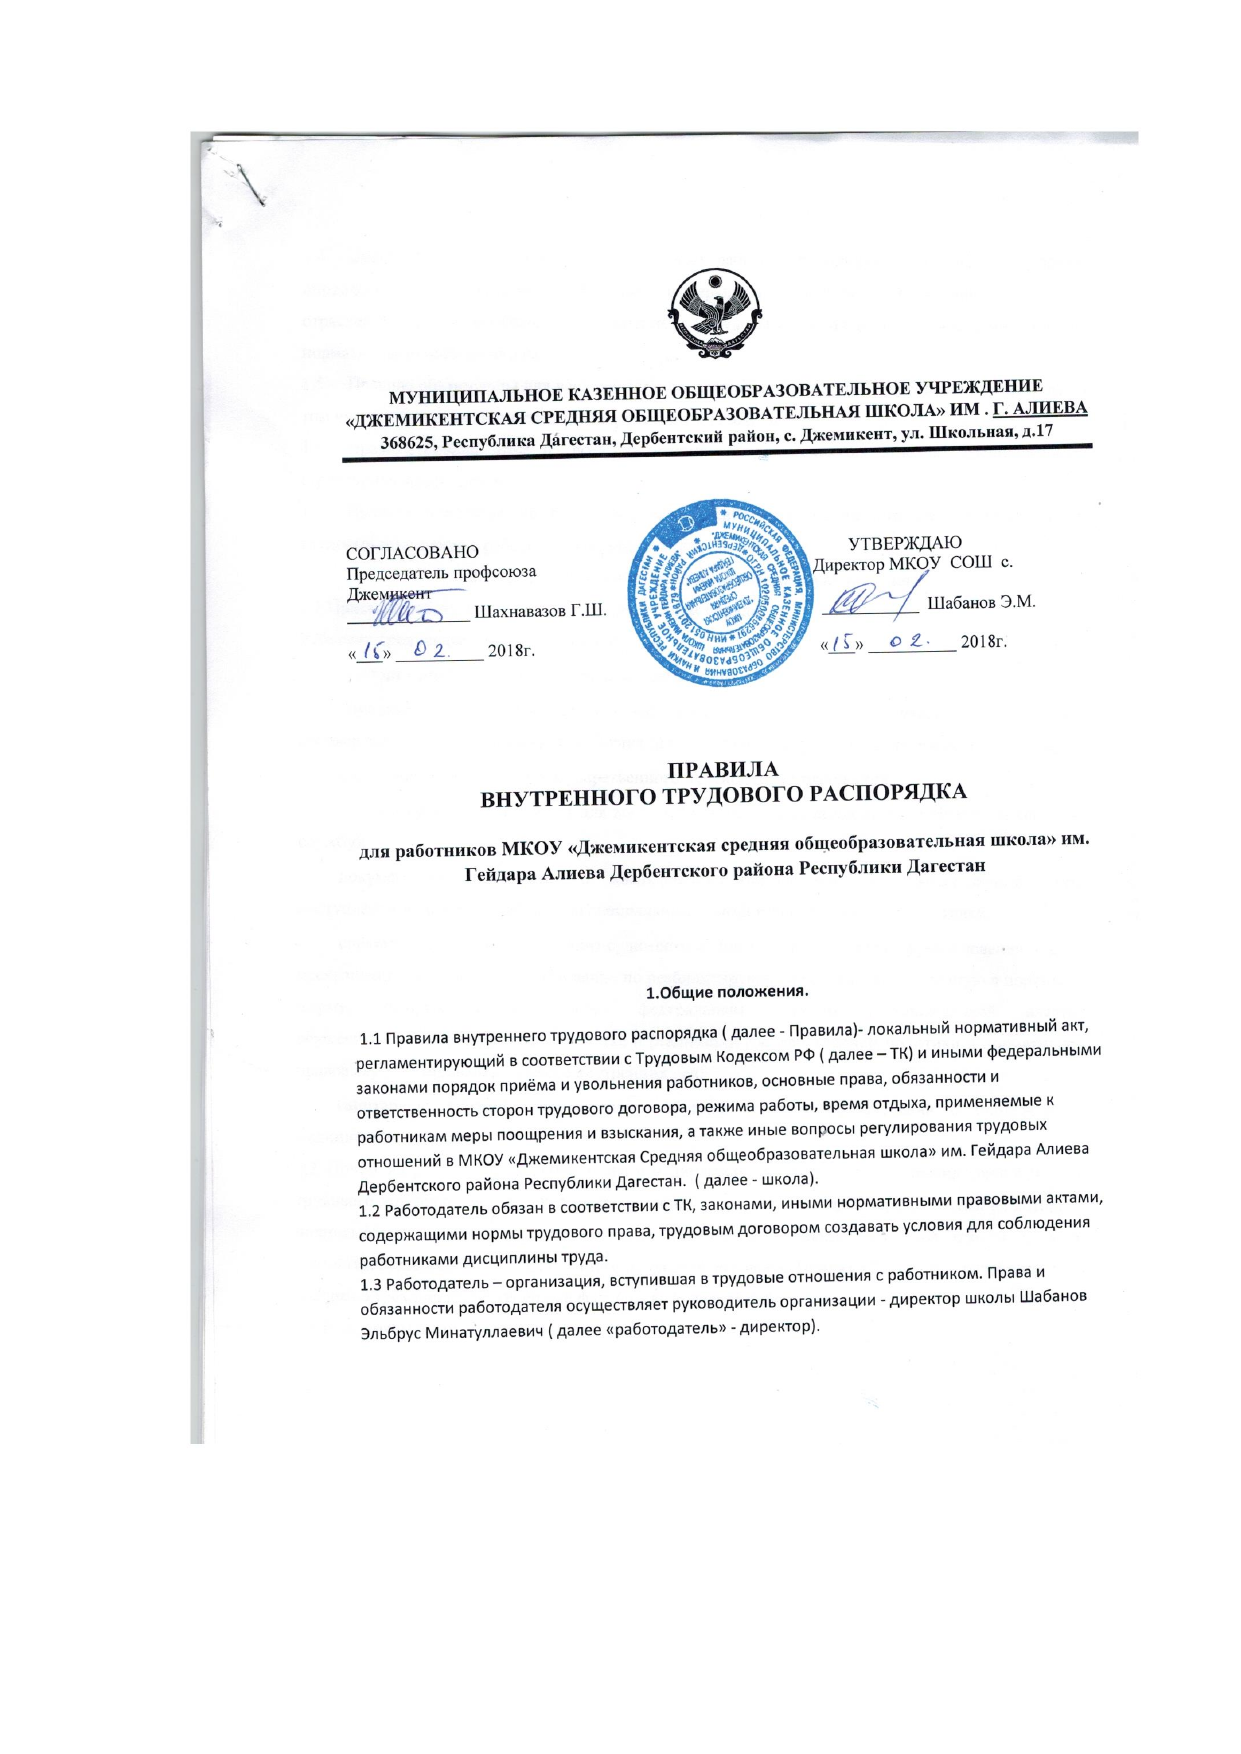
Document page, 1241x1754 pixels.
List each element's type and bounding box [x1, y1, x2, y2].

picture [177, 118, 1152, 1458]
